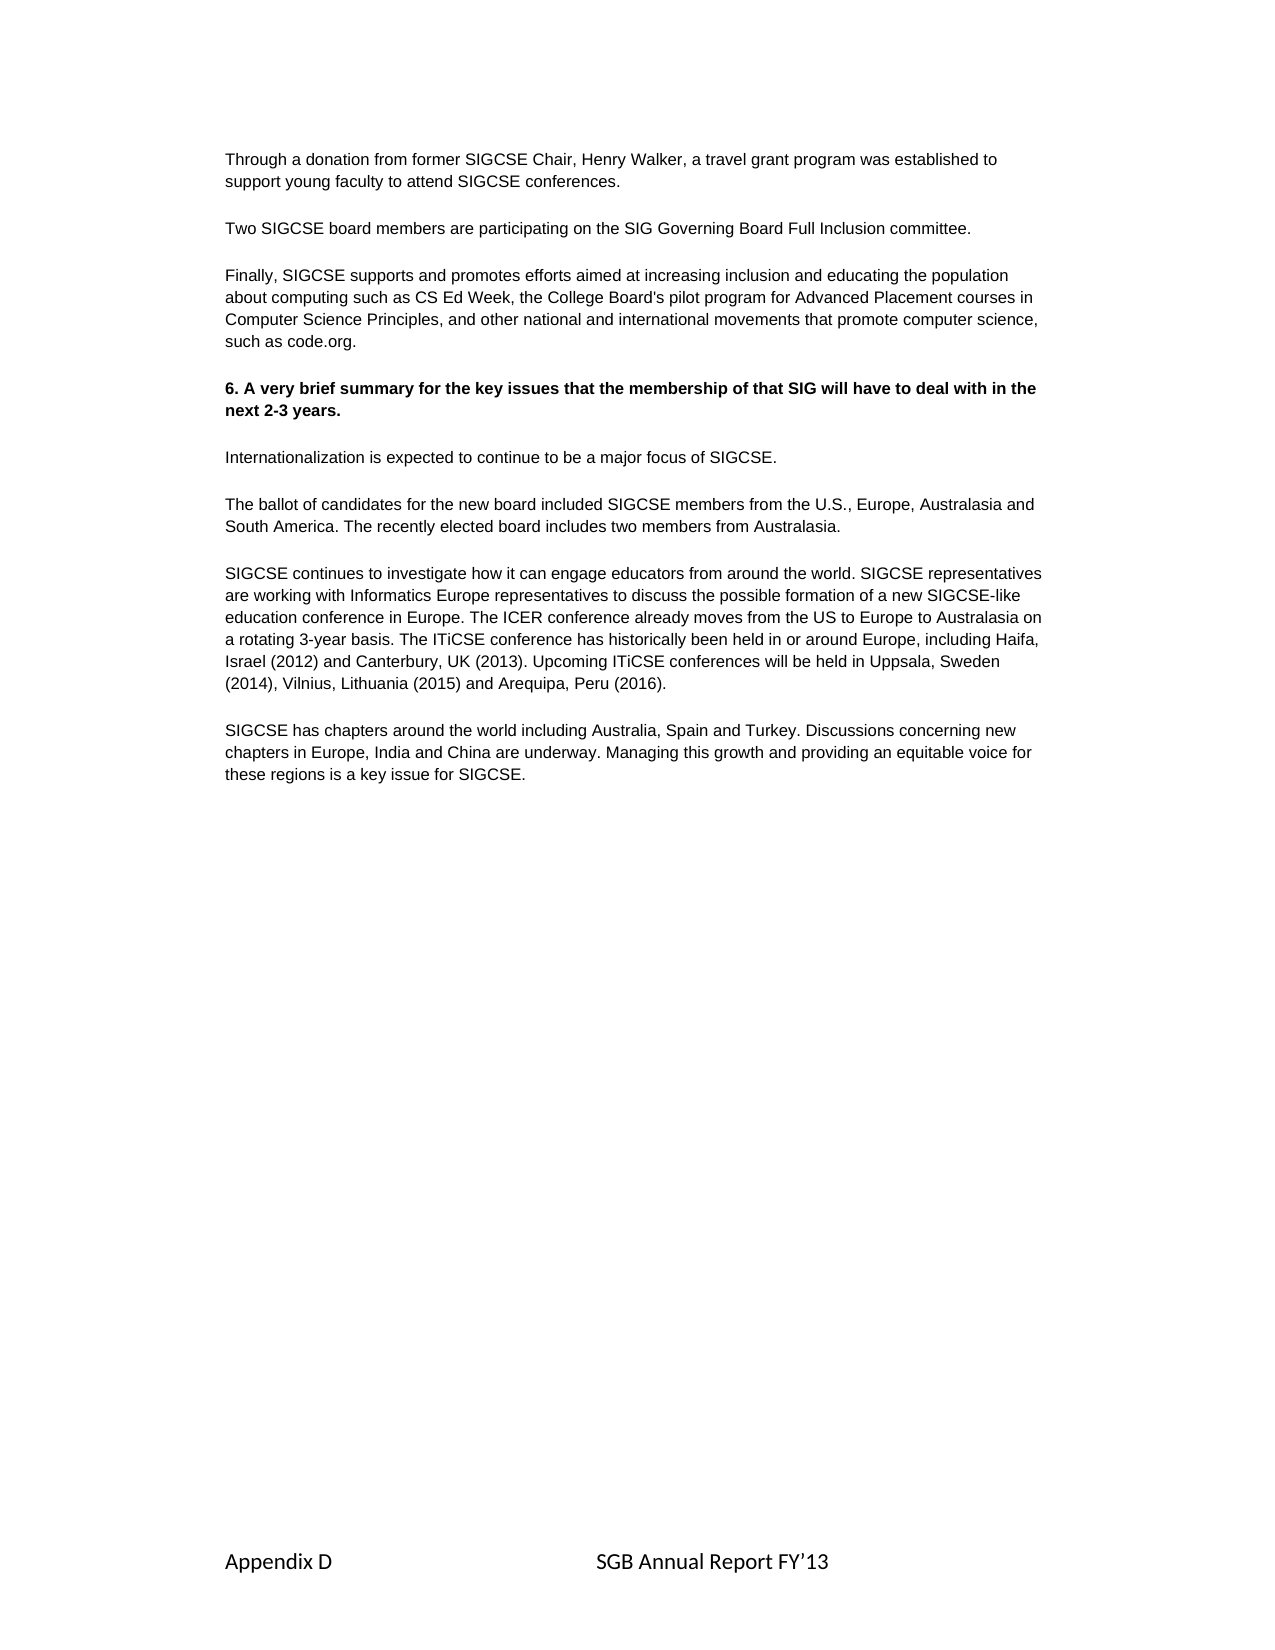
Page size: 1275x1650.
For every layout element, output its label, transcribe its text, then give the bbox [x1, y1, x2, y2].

text 6. A very brief summary for the key issues that the membership of that SIG will have to deal with in the next 2-3 years. [225, 379, 1050, 420]
text The ballot of candidates for the new board included SIGCSE members from the U.S., Europe, Australasia and South America. The recently elected board includes two members from Australasia. [225, 495, 1050, 536]
text Finally, SIGCSE supports and promotes efforts aimed at increasing inclusion and educating the population about computing such as CS Ed Week, the College Board's pilot program for Advanced Placement courses in Computer Science Principles, and other national and international movements that promote computer science, such as code.org. [225, 266, 1050, 351]
text Internationalization is expected to continue to be a major focus of SIGCSE. [225, 448, 1050, 467]
text SIGCSE has chapters around the world including Australia, Spain and Turkey. Discussions concerning new chapters in Europe, India and China are underway. Managing this growth and providing an equitable voice for these regions is a key issue for SIGCSE. [225, 721, 1050, 784]
text Through a donation from former SIGCSE Chair, Henry Walker, a travel grant program was established to support young faculty to attend SIGCSE conferences. [225, 150, 1050, 191]
text Two SIGCSE board members are participating on the SIG Governing Board Full Inclusion committee. [225, 219, 1050, 238]
text SIGCSE continues to investigate how it can engage educators from around the world. SIGCSE representatives are working with Informatics Europe representatives to discuss the possible formation of a new SIGCSE-like education conference in Europe. The ICER conference already moves from the US to Europe to Australasia on a rotating 3-year basis. The ITiCSE conference has historically been held in or around Europe, including Haifa, Israel (2012) and Canterbury, UK (2013). Upcoming ITiCSE conferences will be held in Uppsala, Sweden (2014), Vilnius, Lithuania (2015) and Arequipa, Peru (2016). [225, 564, 1050, 693]
